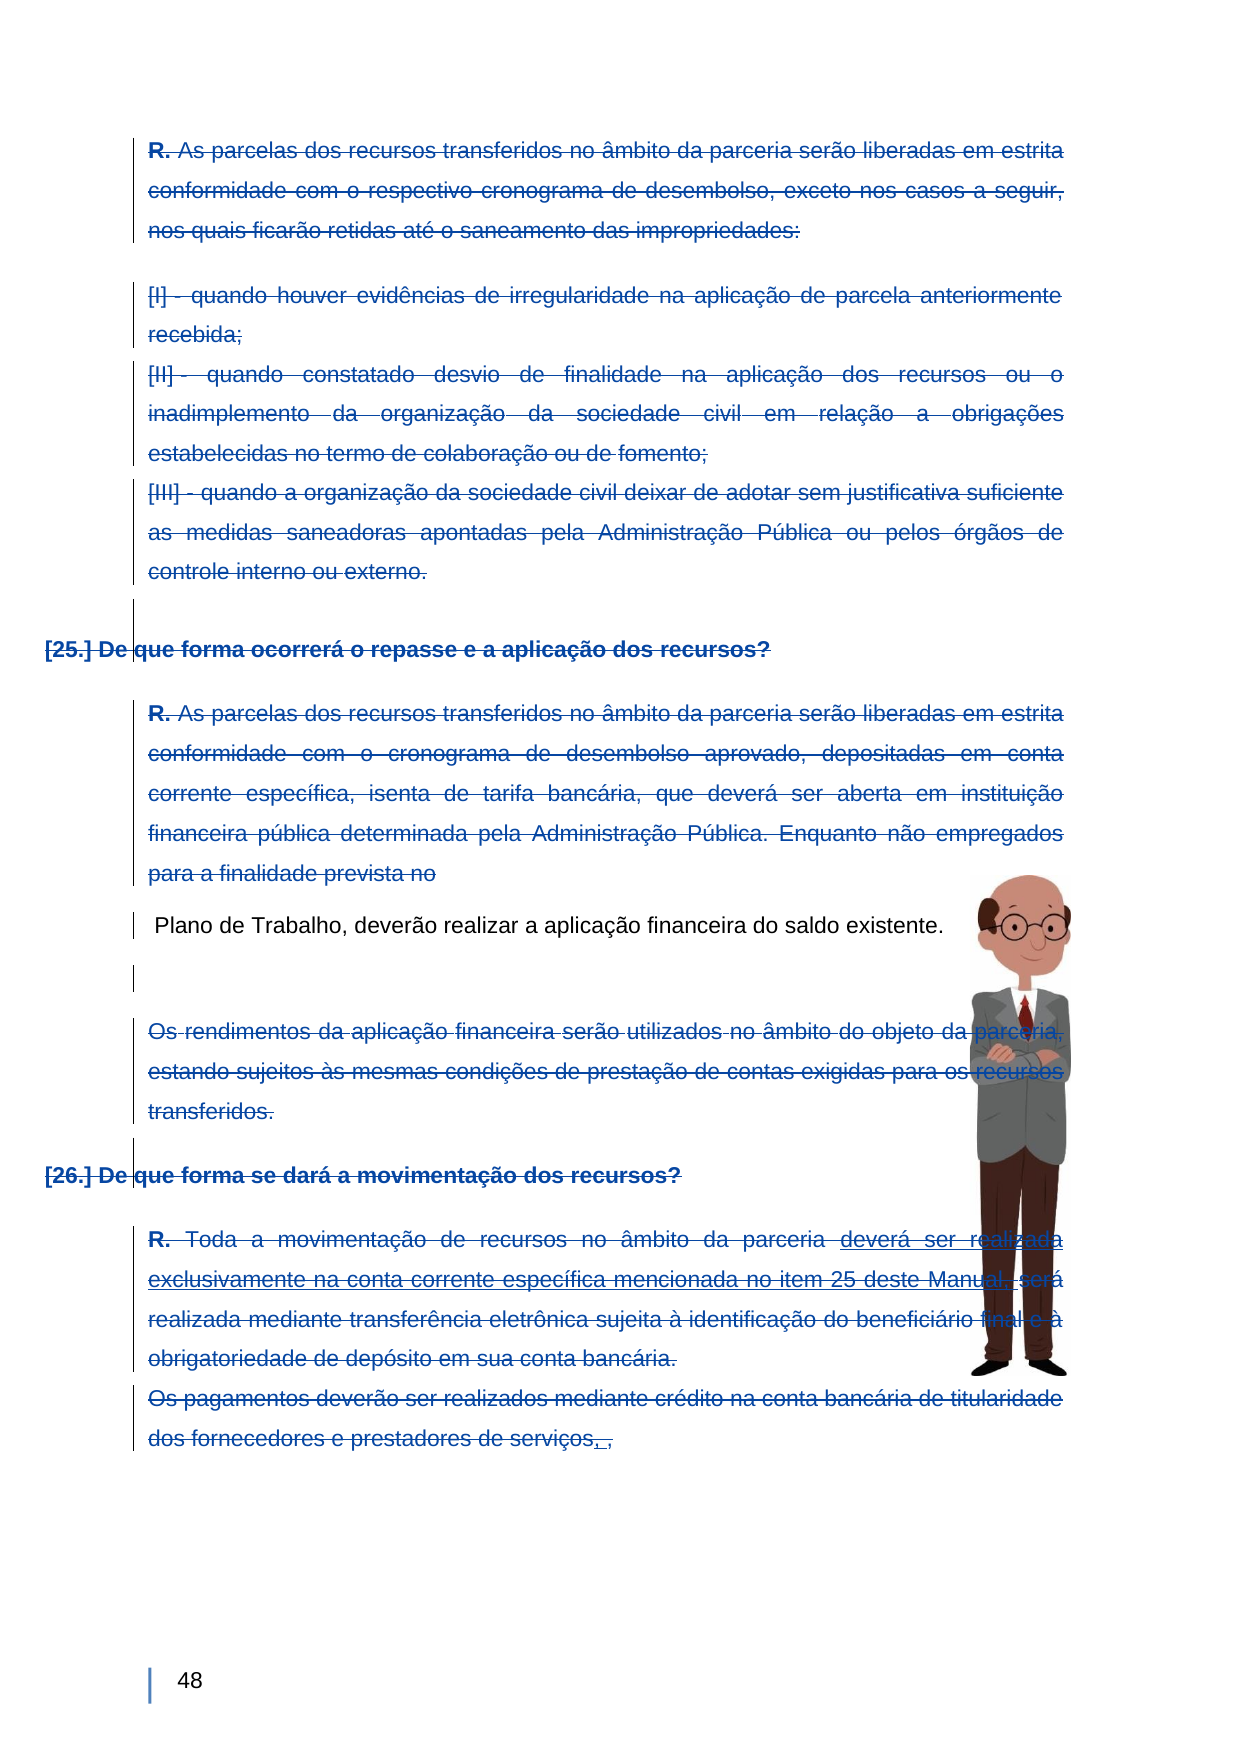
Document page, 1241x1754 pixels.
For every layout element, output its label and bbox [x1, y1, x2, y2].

picture [969, 875, 1071, 1376]
